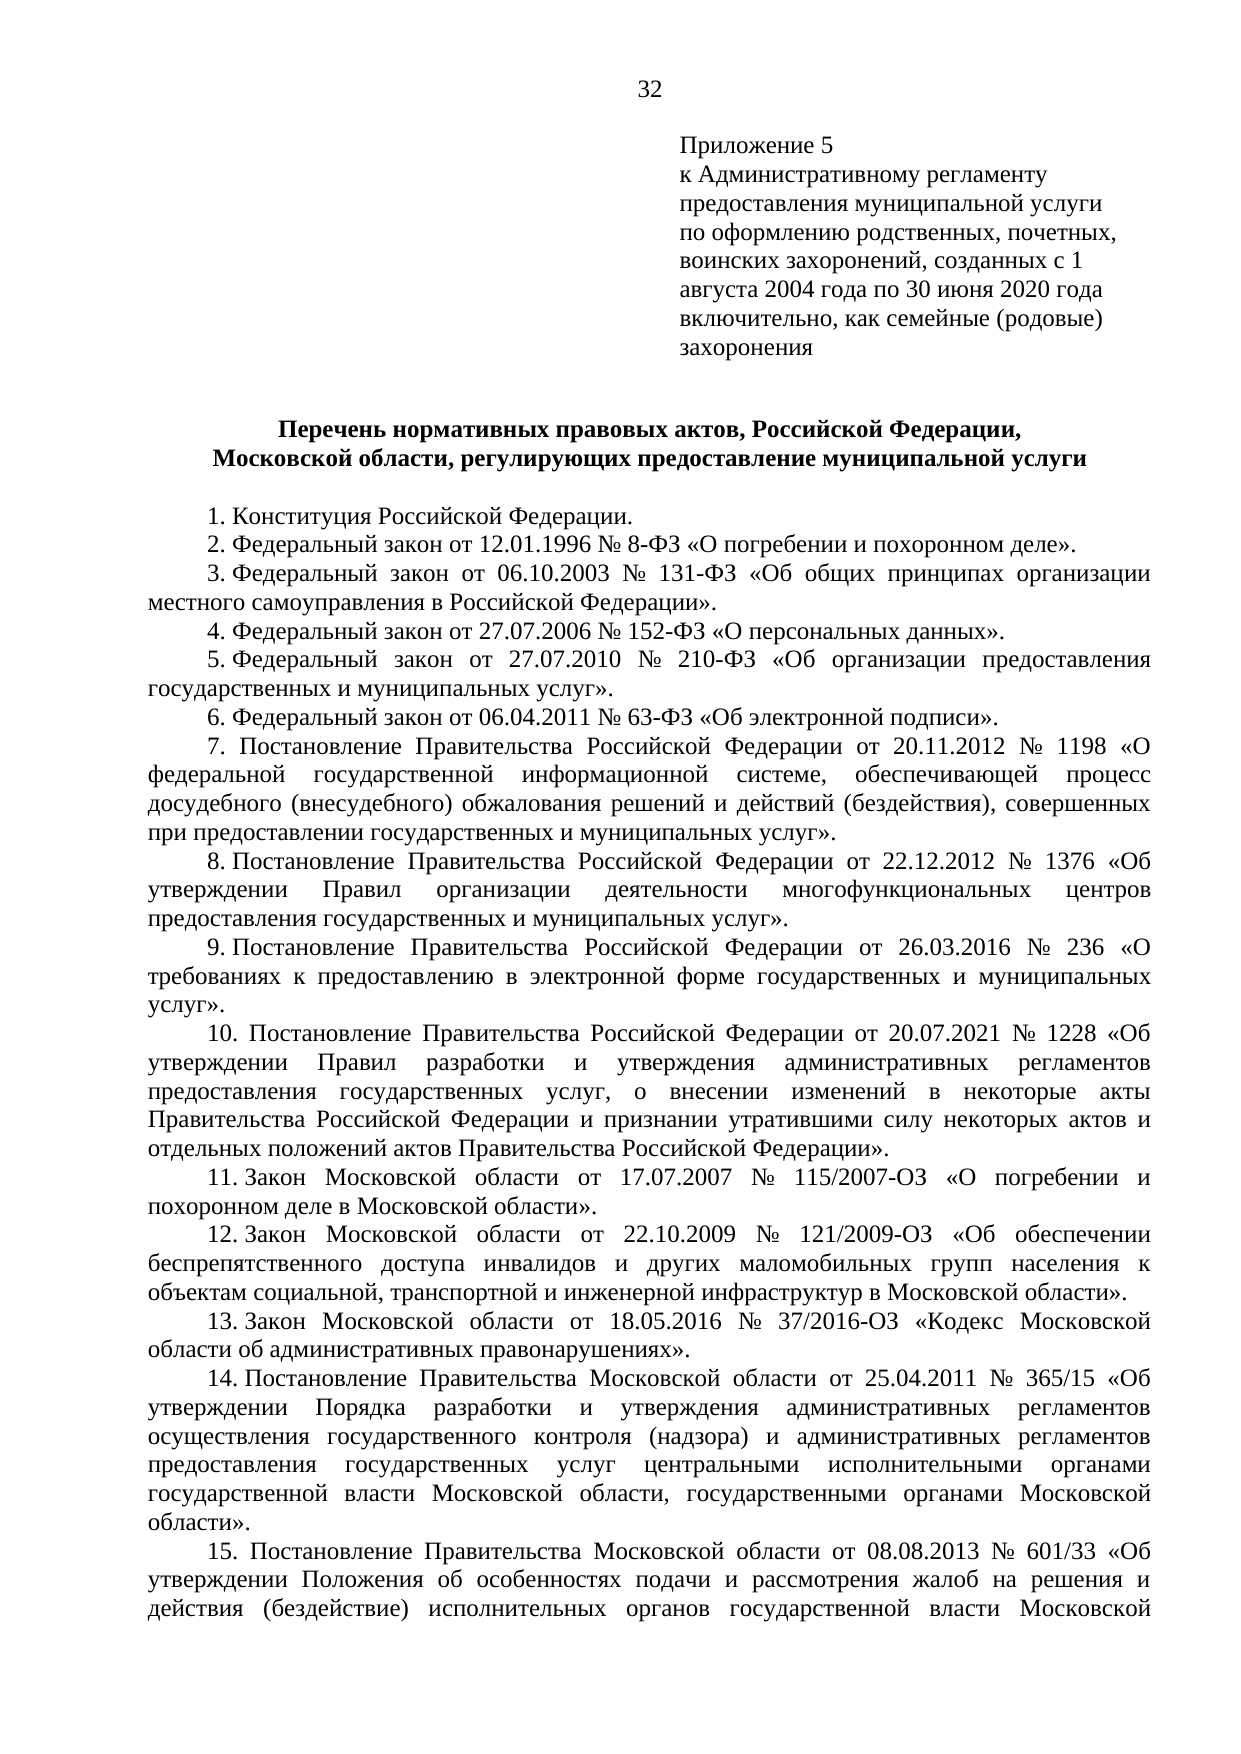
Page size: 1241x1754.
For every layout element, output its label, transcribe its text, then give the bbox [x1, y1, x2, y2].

text Московской области, регулирующих предоставление муниципальной услуги [148, 443, 1152, 472]
text 6. Федеральный закон от 06.04.2011 № 63-ФЗ «Об электронной подписи». [148, 702, 1152, 731]
text 2. Федеральный закон от 12.01.1996 № 8-ФЗ «О погребении и похоронном деле». [148, 529, 1152, 558]
text 4. Федеральный закон от 27.07.2006 № 152-ФЗ «О персональных данных». [148, 616, 1152, 644]
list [148, 1536, 1152, 1622]
list 11. Закон Московской области от 17.07.2007 № 115/2007-ОЗ «О погребении и похоронном деле в Московской области». [148, 1162, 1152, 1219]
text 9. Постановление Правительства Российской Федерации от 26.03.2016 № 236 «О требованиях к предоставлению в электронной форме государственных и муниципальных услуг». [148, 932, 1152, 1018]
text 5. Федеральный закон от 27.07.2010 № 210-ФЗ «Об организации предоставления государственных и муниципальных услуг». [148, 644, 1152, 702]
text 14. Постановление Правительства Московской области от 25.04.2011 № 365/15 «Об утверждении Порядка разработки и утверждения административных регламентов осуществления государственного контроля (надзора) и административных регламентов предоставления государственных услуг центральными исполнительными органами государственной власти Московской области, государственными органами Московской области». [148, 1363, 1152, 1536]
text 7. Постановление Правительства Российской Федерации от 20.11.2012 № 1198 «О федеральной государственной информационной системе, обеспечивающей процесс досудебного (внесудебного) обжалования решений и действий (бездействия), совершенных при предоставлении государственных и муниципальных услуг». [148, 731, 1152, 846]
text 1. Конституция Российской Федерации. [148, 501, 1152, 529]
text Перечень нормативных правовых актов, Российской Федерации, [148, 414, 1152, 443]
list 13. Закон Московской области от 18.05.2016 № 37/2016-ОЗ «Кодекс Московской области об административных правонарушениях». [148, 1306, 1152, 1363]
text к Административному регламенту предоставления муниципальной услуги по оформлению родственных, почетных, воинских захоронений, созданных с 1 августа 2004 года по 30 июня 2020 года включительно, как семейные (родовые) захоронения [679, 159, 1152, 361]
list 12. Закон Московской области от 22.10.2009 № 121/2009-ОЗ «Об обеспечении беспрепятственного доступа инвалидов и других маломобильных групп населения к объектам социальной, транспортной и инженерной инфраструктур в Московской области». [148, 1219, 1152, 1306]
text 3. Федеральный закон от 06.10.2003 № 131-ФЗ «Об общих принципах организации местного самоуправления в Российской Федерации». [148, 558, 1152, 616]
text 8. Постановление Правительства Российской Федерации от 22.12.2012 № 1376 «Об утверждении Правил организации деятельности многофункциональных центров предоставления государственных и муниципальных услуг». [148, 846, 1152, 932]
text 10. Постановление Правительства Российской Федерации от 20.07.2021 № 1228 «Об утверждении Правил разработки и утверждения административных регламентов предоставления государственных услуг, о внесении изменений в некоторые акты Правительства Российской Федерации и признании утратившими силу некоторых актов и отдельных положений актов Правительства Российской Федерации». [148, 1018, 1152, 1162]
text Приложение 5 [679, 131, 1152, 159]
